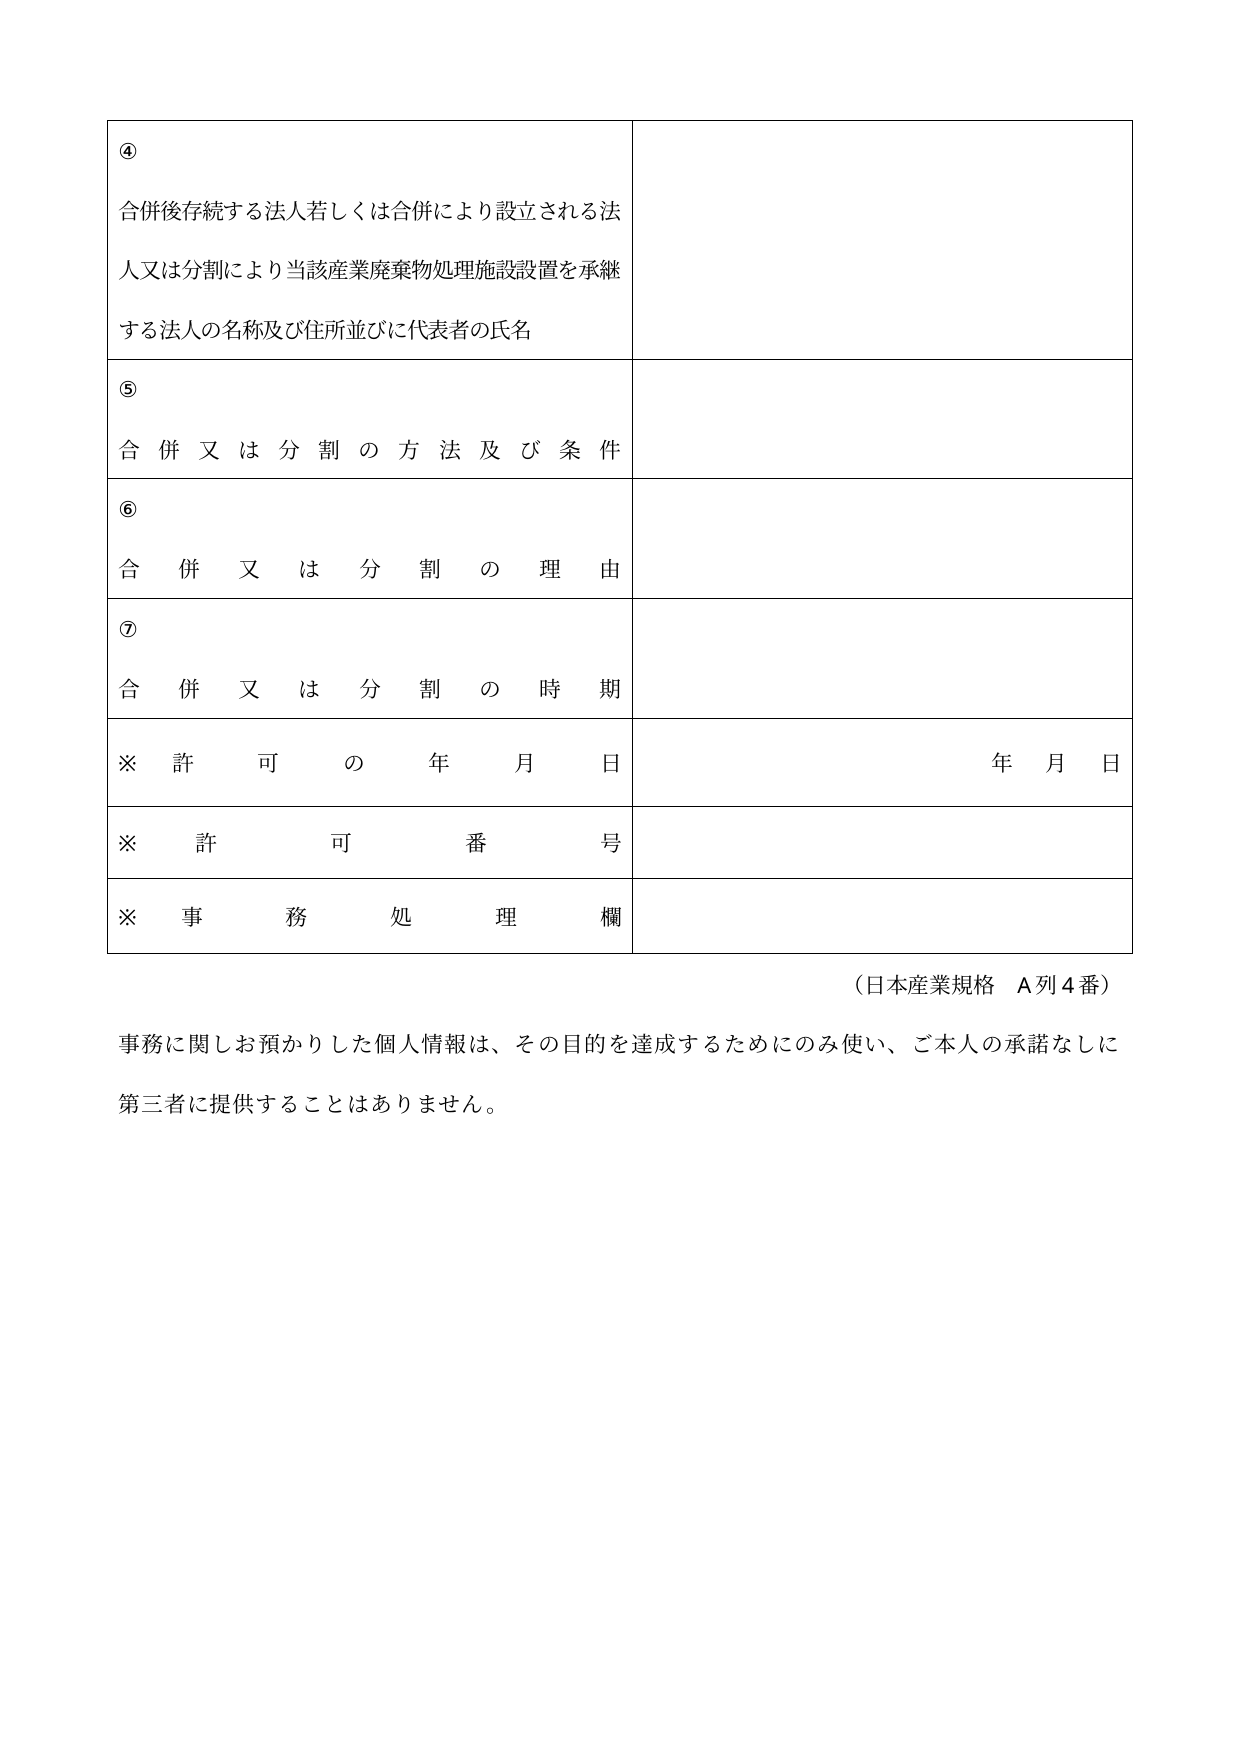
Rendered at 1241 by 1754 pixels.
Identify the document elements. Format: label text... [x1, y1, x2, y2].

table_cell [633, 479, 1132, 598]
table_cell ⑤ 合併又は分割の方法及び条件 [108, 360, 632, 478]
table_cell [633, 121, 1132, 358]
table_cell ⑥ 合併又は分割の理由 [108, 479, 632, 598]
text （日本産業規格 A列4番） [118, 954, 1122, 1013]
table_cell [633, 599, 1132, 718]
table_cell ⑦ 合併又は分割の時期 [108, 599, 632, 718]
table_cell ④ 合併後存続する法人若しくは合併により設立される法人又は分割により当該産業廃棄物処理施設設置を承継する法人の名称及び住所並びに代表者の氏名 [108, 121, 632, 358]
text 事務に関しお預かりした個人情報は、その目的を達成するためにのみ使い、ご本人の承諾なしに第三者に提供することはありません。 [118, 1013, 1122, 1132]
table_cell [633, 879, 1132, 953]
table_cell ※許可番号 [108, 807, 632, 878]
table_cell ※事務処理欄 [108, 879, 632, 953]
table_cell [633, 360, 1132, 478]
table_cell 年月日 [633, 719, 1132, 806]
table_cell [633, 807, 1132, 878]
table_cell ※許可の年月日 [108, 719, 632, 806]
